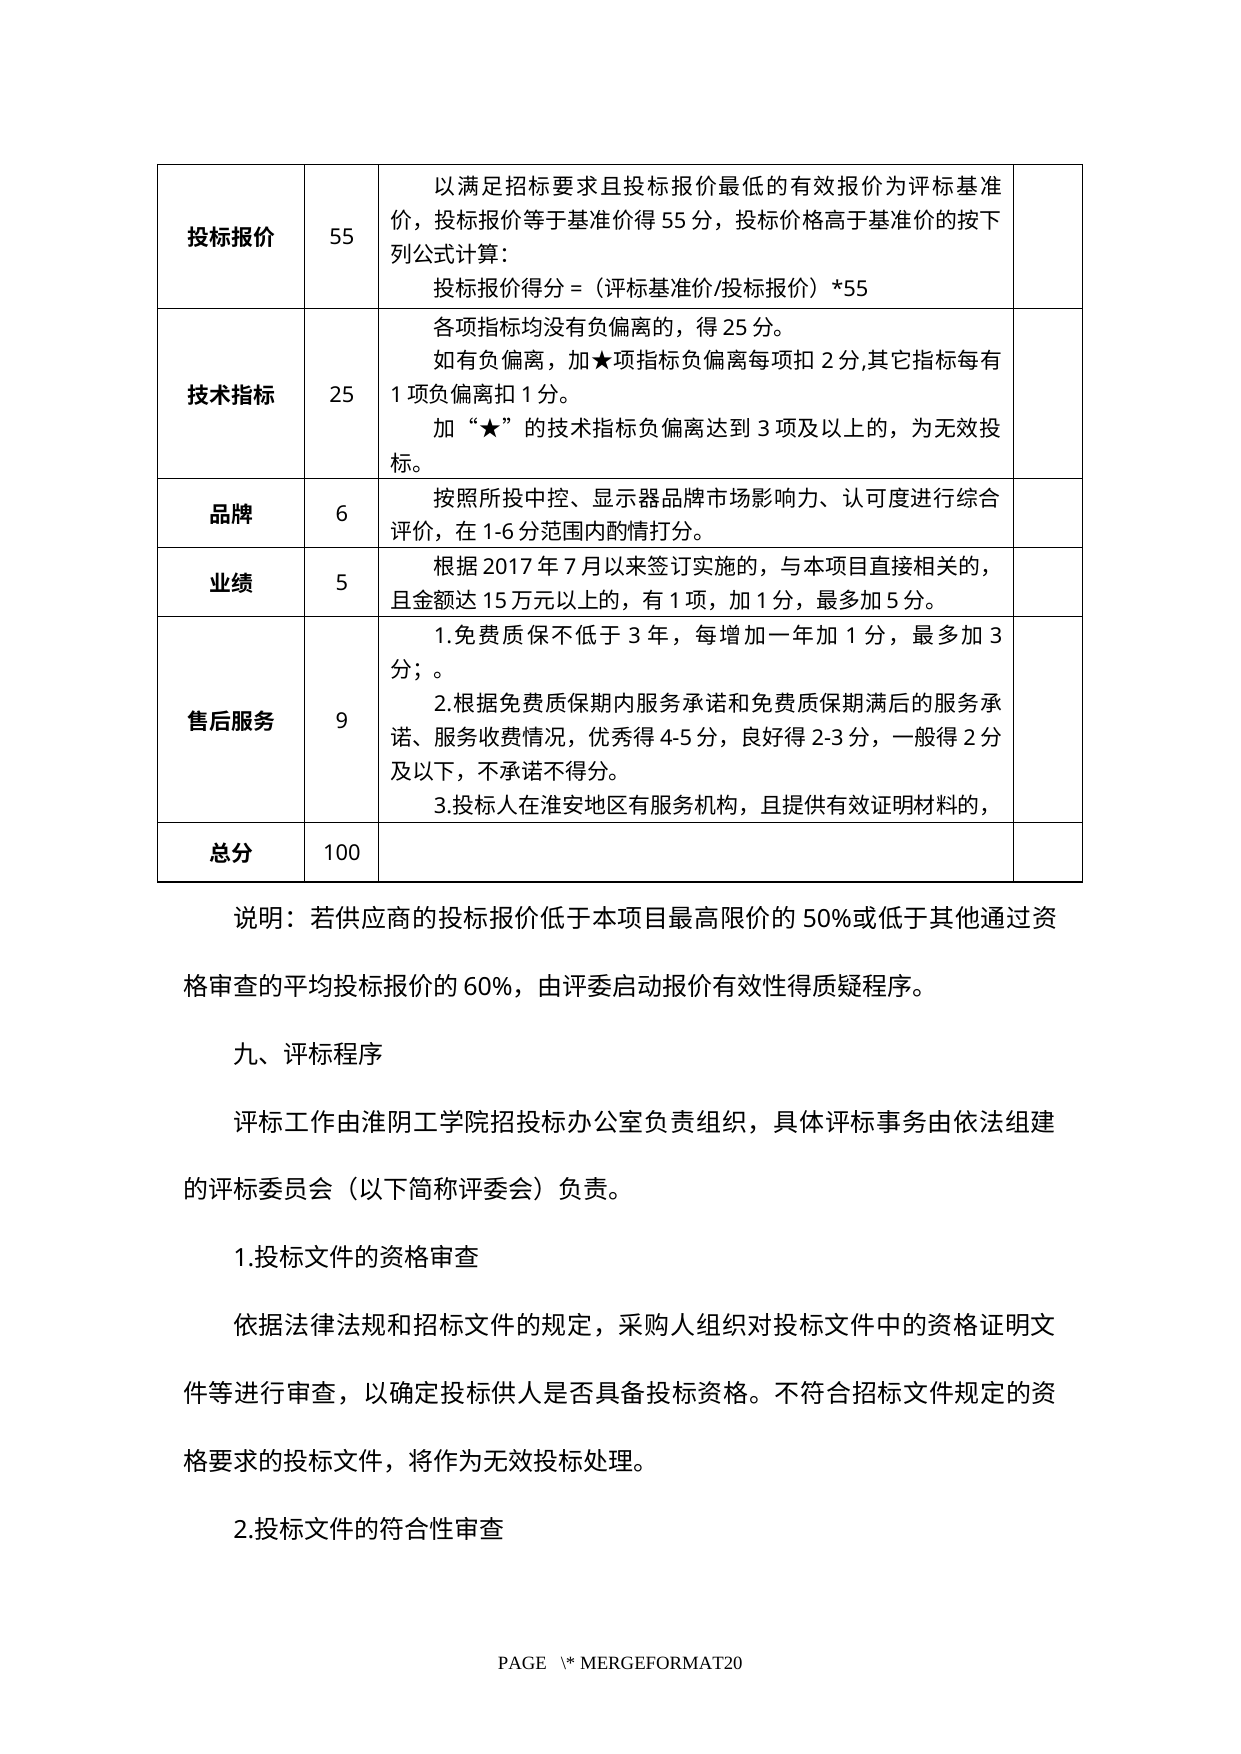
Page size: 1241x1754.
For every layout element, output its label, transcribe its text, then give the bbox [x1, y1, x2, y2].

table_cell 25 [305, 309, 378, 478]
table_cell [1014, 309, 1082, 478]
text 1.投标文件的资格审查 [183, 1222, 1057, 1290]
table_cell [379, 823, 1013, 881]
text 九、评标程序 [183, 1018, 1057, 1086]
text 评标工作由淮阴工学院招投标办公室负责组织，具体评标事务由依法组建的评标委员会（以下简称评委会）负责。 [183, 1086, 1057, 1222]
table_cell 投标报价 [158, 165, 304, 307]
table_cell 6 [305, 479, 378, 547]
table_cell 1.免费质保不低于3年，每增加一年加1分，最多加3分；。 2.根据免费质保期内服务承诺和免费质保期满后的服务承诺、服务收费情况，优秀得4-5分，良好得2-3分，一般得2分及以下，不承诺不得分。 3.投标人在淮安地区有服务机构，且提供有效证明材料的，得1分，其它不得分。 [379, 617, 1013, 822]
table_cell [1014, 479, 1082, 547]
table_cell 以满足招标要求且投标报价最低的有效报价为评标基准价，投标报价等于基准价得55分，投标价格高于基准价的按下列公式计算： 投标报价得分 =（评标基准价/投标报价）*55 [379, 165, 1013, 307]
table_cell [1014, 617, 1082, 822]
table_cell 品牌 [158, 479, 304, 547]
table_cell 按照所投中控、显示器品牌市场影响力、认可度进行综合评价，在1-6分范围内酌情打分。 [379, 479, 1013, 547]
table_cell 售后服务 [158, 617, 304, 822]
table_cell 技术指标 [158, 309, 304, 478]
table_cell 总分 [158, 823, 304, 881]
table_cell 各项指标均没有负偏离的，得25分。 如有负偏离，加★项指标负偏离每项扣2分,其它指标每有1项负偏离扣1分。 加“★”的技术指标负偏离达到3项及以上的，为无效投标。 [379, 309, 1013, 478]
text 依据法律法规和招标文件的规定，采购人组织对投标文件中的资格证明文件等进行审查，以确定投标供人是否具备投标资格。不符合招标文件规定的资格要求的投标文件，将作为无效投标处理。 [183, 1290, 1057, 1494]
table_cell [1014, 823, 1082, 881]
table_cell 55 [305, 165, 378, 307]
table_cell [1014, 548, 1082, 616]
table_cell 9 [305, 617, 378, 822]
text 说明：若供应商的投标报价低于本项目最高限价的50%或低于其他通过资格审查的平均投标报价的60%，由评委启动报价有效性得质疑程序。 [183, 883, 1057, 1018]
table_cell 根据2017年7月以来签订实施的，与本项目直接相关的，且金额达15万元以上的，有1项，加1分，最多加5分。 [379, 548, 1013, 616]
table_cell 100 [305, 823, 378, 881]
text 2.投标文件的符合性审查 [183, 1494, 1057, 1562]
table_cell [1014, 165, 1082, 307]
table_cell 5 [305, 548, 378, 616]
table_cell 业绩 [158, 548, 304, 616]
